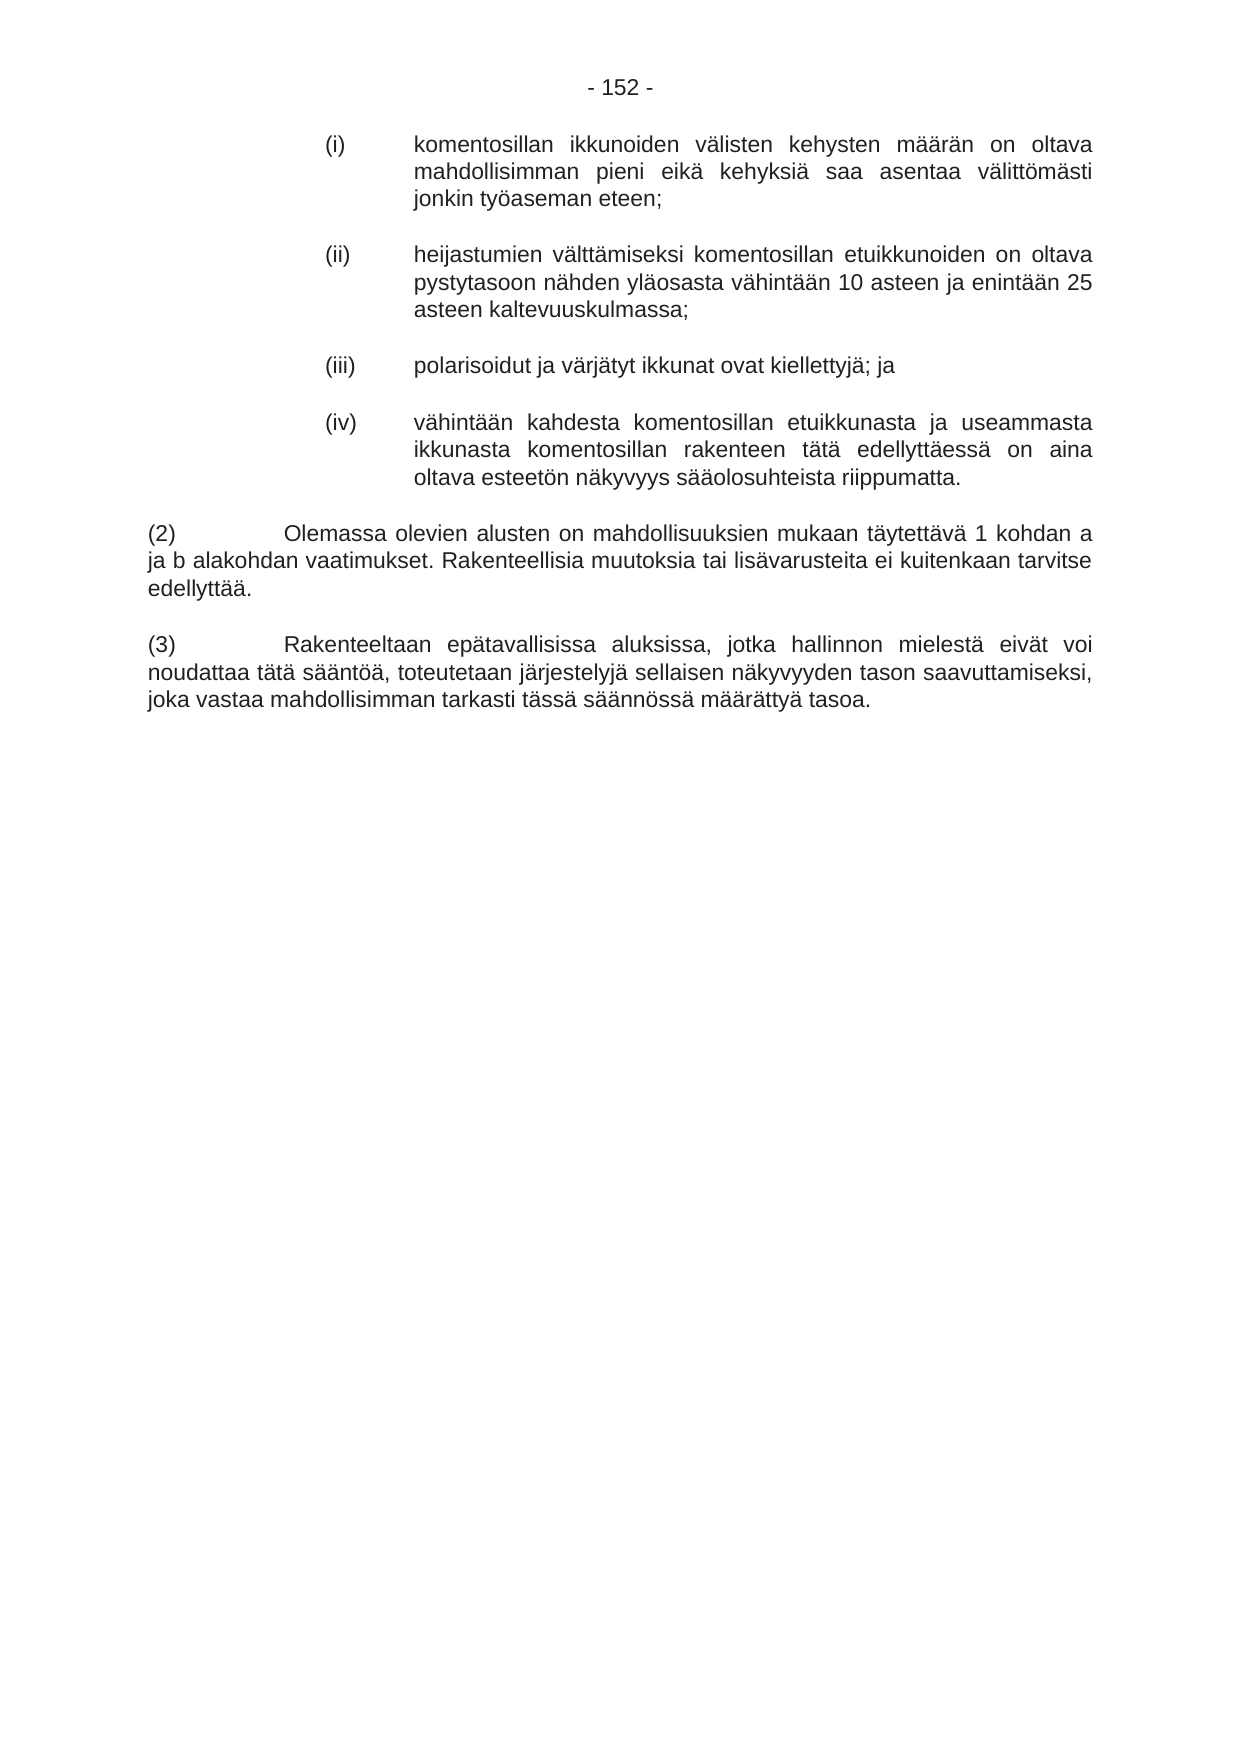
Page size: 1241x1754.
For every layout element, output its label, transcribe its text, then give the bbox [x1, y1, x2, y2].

list heijastumien välttämiseksi komentosillan etuikkunoiden on oltava pystytasoon nähden yläosasta vähintään 10 asteen ja enintään 25 asteen kaltevuuskulmassa; [325, 241, 1093, 322]
list polarisoidut ja värjätyt ikkunat ovat kiellettyjä; ja [325, 352, 1093, 379]
list Olemassa olevien alusten on mahdollisuuksien mukaan täytettävä 1 kohdan a ja b alakohdan vaatimukset. Rakenteellisia muutoksia tai lisävarusteita ei kuitenkaan tarvitse edellyttää. [148, 520, 1093, 601]
list komentosillan ikkunoiden välisten kehysten määrän on oltava mahdollisimman pieni eikä kehyksiä saa asentaa välittömästi jonkin työaseman eteen; [325, 131, 1093, 212]
list Rakenteeltaan epätavallisissa aluksissa, jotka hallinnon mielestä eivät voi noudattaa tätä sääntöä, toteutetaan järjestelyjä sellaisen näkyvyyden tason saavuttamiseksi, joka vastaa mahdollisimman tarkasti tässä säännössä määrättyä tasoa. [148, 631, 1093, 712]
list vähintään kahdesta komentosillan etuikkunasta ja useammasta ikkunasta komentosillan rakenteen tätä edellyttäessä on aina oltava esteetön näkyvyys sääolosuhteista riippumatta. [325, 409, 1093, 490]
